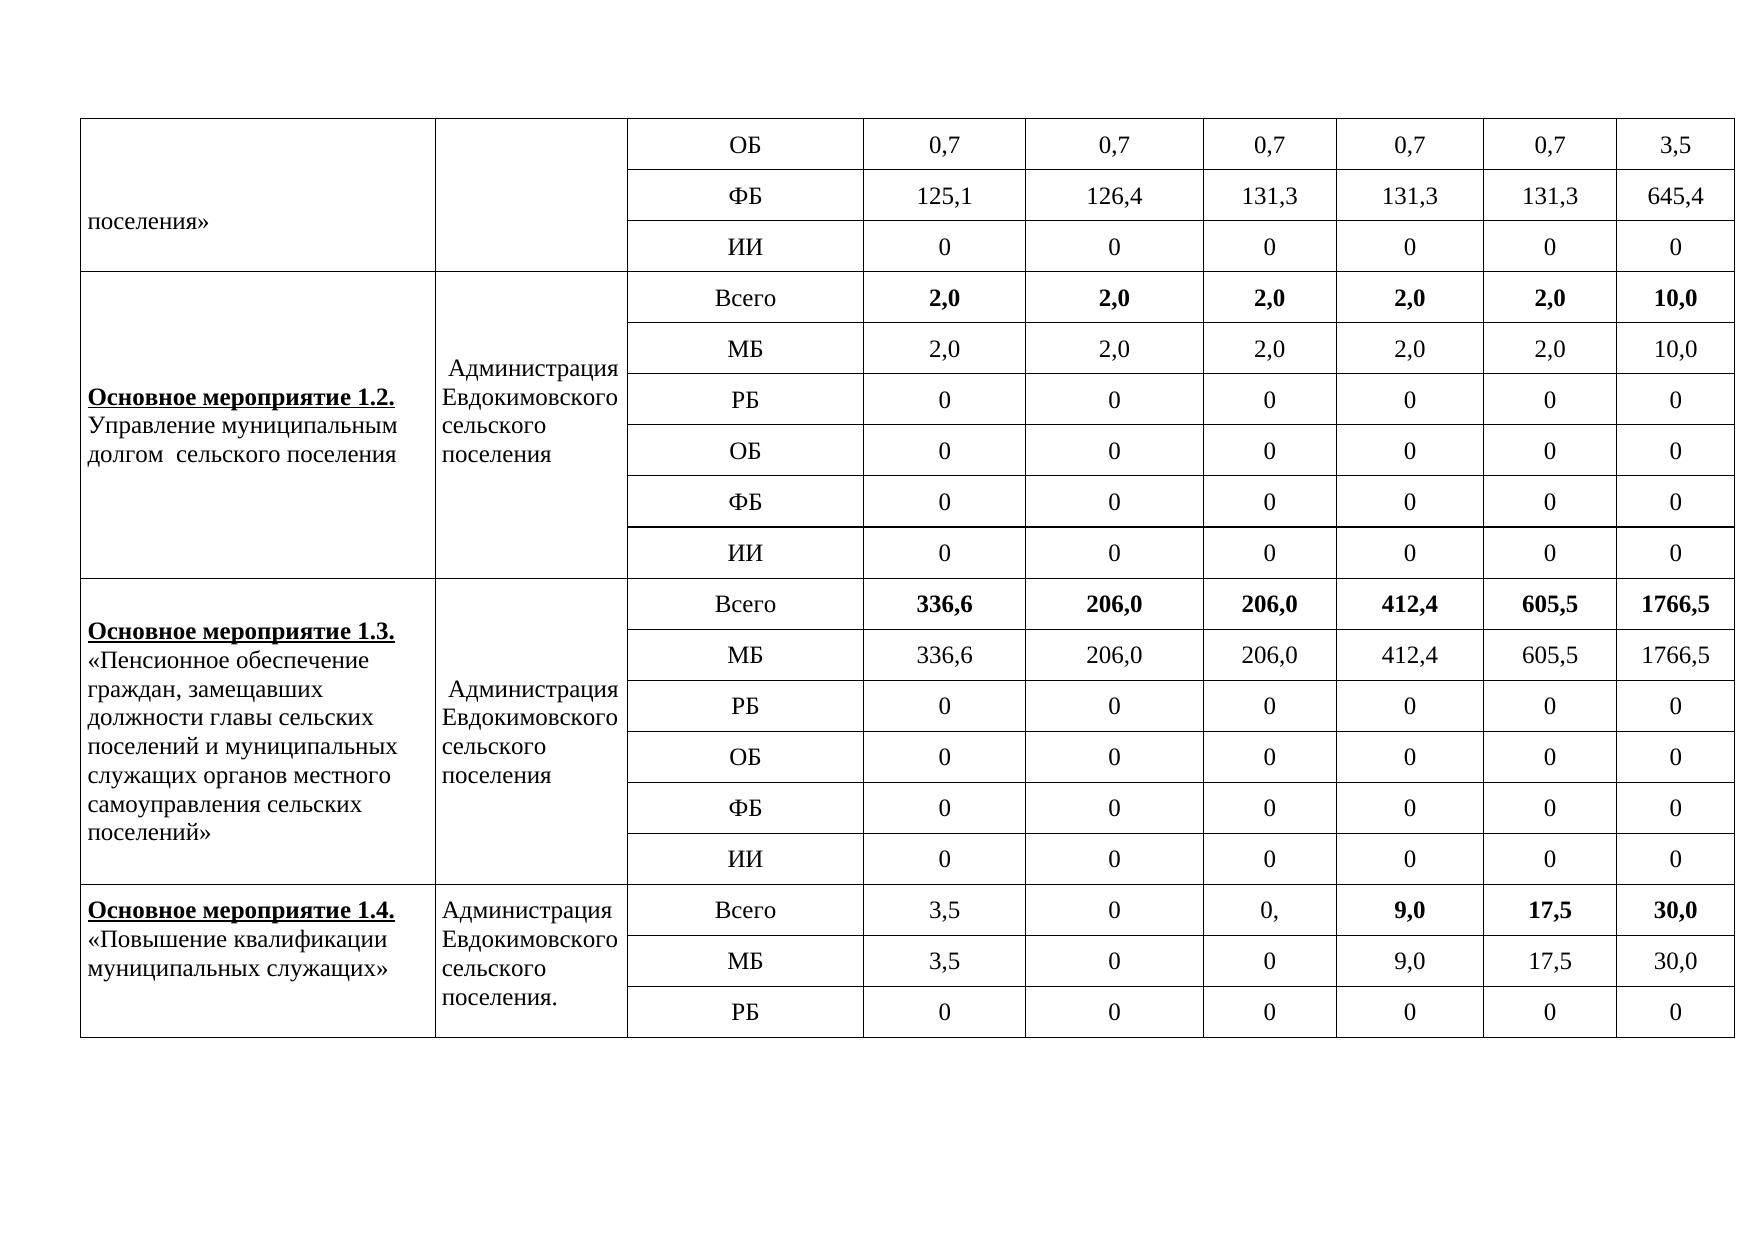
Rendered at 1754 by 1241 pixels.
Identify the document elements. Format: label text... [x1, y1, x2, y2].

table_cell 0 [1026, 374, 1203, 424]
table_cell 2,0 [1204, 272, 1336, 322]
table_cell Основное мероприятие 1.3. «Пенсионное обеспечение граждан, замещавших должности главы сельских поселений и муниципальных служащих органов местного самоуправления сельских поселений» [81, 579, 435, 884]
table_cell ИИ [628, 834, 863, 884]
table_cell ОБ [628, 732, 863, 782]
table_cell 0, [1204, 885, 1336, 935]
table_cell 0 [1337, 783, 1483, 833]
table_cell Всего [628, 272, 863, 322]
table_cell 10,0 [1617, 272, 1734, 322]
table_cell ФБ [628, 783, 863, 833]
table_cell 0 [1337, 374, 1483, 424]
table_cell 0 [1484, 783, 1616, 833]
table_cell Администрация Евдокимовского сельского поселения [436, 579, 627, 884]
table_cell 206,0 [1204, 579, 1336, 628]
table_cell 0 [1484, 834, 1616, 884]
table_cell 0 [1337, 476, 1483, 526]
table_cell Основное мероприятие 1.2. Управление муниципальным долгом сельского поселения [81, 272, 435, 577]
table_cell 2,0 [864, 323, 1025, 373]
table_cell 0 [1617, 834, 1734, 884]
table_cell 0 [1617, 425, 1734, 475]
table_cell 0 [1026, 783, 1203, 833]
table_cell 30,0 [1617, 885, 1734, 935]
table_cell 0 [1337, 425, 1483, 475]
table_cell 0 [1204, 374, 1336, 424]
table_cell 126,4 [1026, 170, 1203, 220]
table_cell Администрация Евдокимовского сельского поселения. [436, 885, 627, 1037]
table_cell 0 [1026, 936, 1203, 986]
table_cell 206,0 [1026, 630, 1203, 679]
table_cell 0 [864, 221, 1025, 271]
table_cell 9,0 [1337, 936, 1483, 986]
table_cell 17,5 [1484, 885, 1616, 935]
table_cell Всего [628, 885, 863, 935]
table_cell 0 [1337, 834, 1483, 884]
table_cell 0 [1026, 681, 1203, 731]
table_cell Основное мероприятие 1.4. «Повышение квалификации муниципальных служащих» [81, 885, 435, 1037]
table_cell 0 [1026, 732, 1203, 782]
table_cell 1766,5 [1617, 630, 1734, 679]
table_cell ИИ [628, 221, 863, 271]
table_cell 0 [1026, 885, 1203, 935]
table_cell 2,0 [864, 272, 1025, 322]
table_cell 0 [1026, 476, 1203, 526]
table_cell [436, 272, 627, 577]
table_cell 0 [1204, 528, 1336, 577]
table_cell 2,0 [1026, 323, 1203, 373]
table_cell ОБ [628, 119, 863, 169]
table_cell 2,0 [1026, 272, 1203, 322]
table_cell 0 [1617, 374, 1734, 424]
table_cell 0 [1484, 476, 1616, 526]
table_cell 0 [1617, 221, 1734, 271]
table_cell 2,0 [1484, 323, 1616, 373]
table_cell 0 [1617, 783, 1734, 833]
table_cell 206,0 [1026, 579, 1203, 628]
table_cell 412,4 [1337, 630, 1483, 679]
table_cell 605,5 [1484, 579, 1616, 628]
table_cell 17,5 [1484, 936, 1616, 986]
table_cell 0 [1484, 425, 1616, 475]
table_cell 0 [1484, 528, 1616, 577]
table_cell 0 [1204, 936, 1336, 986]
table_cell 0,7 [1026, 119, 1203, 169]
table_cell 3,5 [1617, 119, 1734, 169]
table_cell 0,7 [1337, 119, 1483, 169]
table_cell 0 [1617, 732, 1734, 782]
table_cell РБ [628, 681, 863, 731]
table_cell 3,5 [864, 936, 1025, 986]
table_cell 10,0 [1617, 323, 1734, 373]
table_cell 0 [1204, 834, 1336, 884]
table_cell 0 [864, 834, 1025, 884]
table_cell Всего [628, 579, 863, 628]
table_cell ИИ [628, 528, 863, 577]
table_cell 0 [1204, 221, 1336, 271]
table_cell 3,5 [864, 885, 1025, 935]
table_cell 0 [864, 783, 1025, 833]
table_cell 0 [1337, 987, 1483, 1037]
table_cell 0 [1204, 732, 1336, 782]
table_cell 0 [1337, 528, 1483, 577]
table_cell 0 [1617, 681, 1734, 731]
table_cell МБ [628, 630, 863, 679]
table_cell 0 [1484, 681, 1616, 731]
table_cell 0 [1484, 987, 1616, 1037]
table_cell 0 [864, 732, 1025, 782]
table_cell 0 [1204, 425, 1336, 475]
table_cell 0 [864, 374, 1025, 424]
table_cell ФБ [628, 170, 863, 220]
table_cell 0 [864, 681, 1025, 731]
table_cell 412,4 [1337, 579, 1483, 628]
table_cell 0,7 [1204, 119, 1336, 169]
table_cell РБ [628, 374, 863, 424]
table_cell 131,3 [1204, 170, 1336, 220]
table_cell РБ [628, 987, 863, 1037]
table_cell 0,7 [864, 119, 1025, 169]
table_cell 0 [1026, 528, 1203, 577]
table_cell 0 [864, 528, 1025, 577]
table_cell 206,0 [1204, 630, 1336, 679]
table_cell 645,4 [1617, 170, 1734, 220]
table_cell 0 [1204, 987, 1336, 1037]
table_cell 2,0 [1337, 272, 1483, 322]
table_cell 0 [1026, 834, 1203, 884]
table_cell 0 [1026, 425, 1203, 475]
table_cell МБ [628, 323, 863, 373]
table_cell 0 [1484, 221, 1616, 271]
table_cell 125,1 [864, 170, 1025, 220]
table_cell 9,0 [1337, 885, 1483, 935]
table_cell 0 [1617, 528, 1734, 577]
table_cell 0 [1026, 221, 1203, 271]
table_cell 0 [1617, 987, 1734, 1037]
table_cell 131,3 [1484, 170, 1616, 220]
table_cell 0 [1204, 681, 1336, 731]
table_cell 0 [864, 476, 1025, 526]
table_cell 2,0 [1484, 272, 1616, 322]
table_cell МБ [628, 936, 863, 986]
table_cell 0 [1337, 681, 1483, 731]
table_cell 0,7 [1484, 119, 1616, 169]
table_cell 0 [1026, 987, 1203, 1037]
table_cell 2,0 [1204, 323, 1336, 373]
table_cell 30,0 [1617, 936, 1734, 986]
table_cell 0 [1337, 732, 1483, 782]
table_cell 0 [1204, 783, 1336, 833]
table_cell 0 [1617, 476, 1734, 526]
table_cell 0 [864, 987, 1025, 1037]
table_cell ФБ [628, 476, 863, 526]
table_cell 605,5 [1484, 630, 1616, 679]
table_cell 336,6 [864, 579, 1025, 628]
table_cell 0 [1484, 374, 1616, 424]
table_cell 131,3 [1337, 170, 1483, 220]
table_cell ОБ [628, 425, 863, 475]
table_cell 0 [1204, 476, 1336, 526]
table_cell 0 [864, 425, 1025, 475]
table_cell 1766,5 [1617, 579, 1734, 628]
table_cell 0 [1484, 732, 1616, 782]
table_cell 0 [1337, 221, 1483, 271]
table_cell 336,6 [864, 630, 1025, 679]
table_cell 2,0 [1337, 323, 1483, 373]
